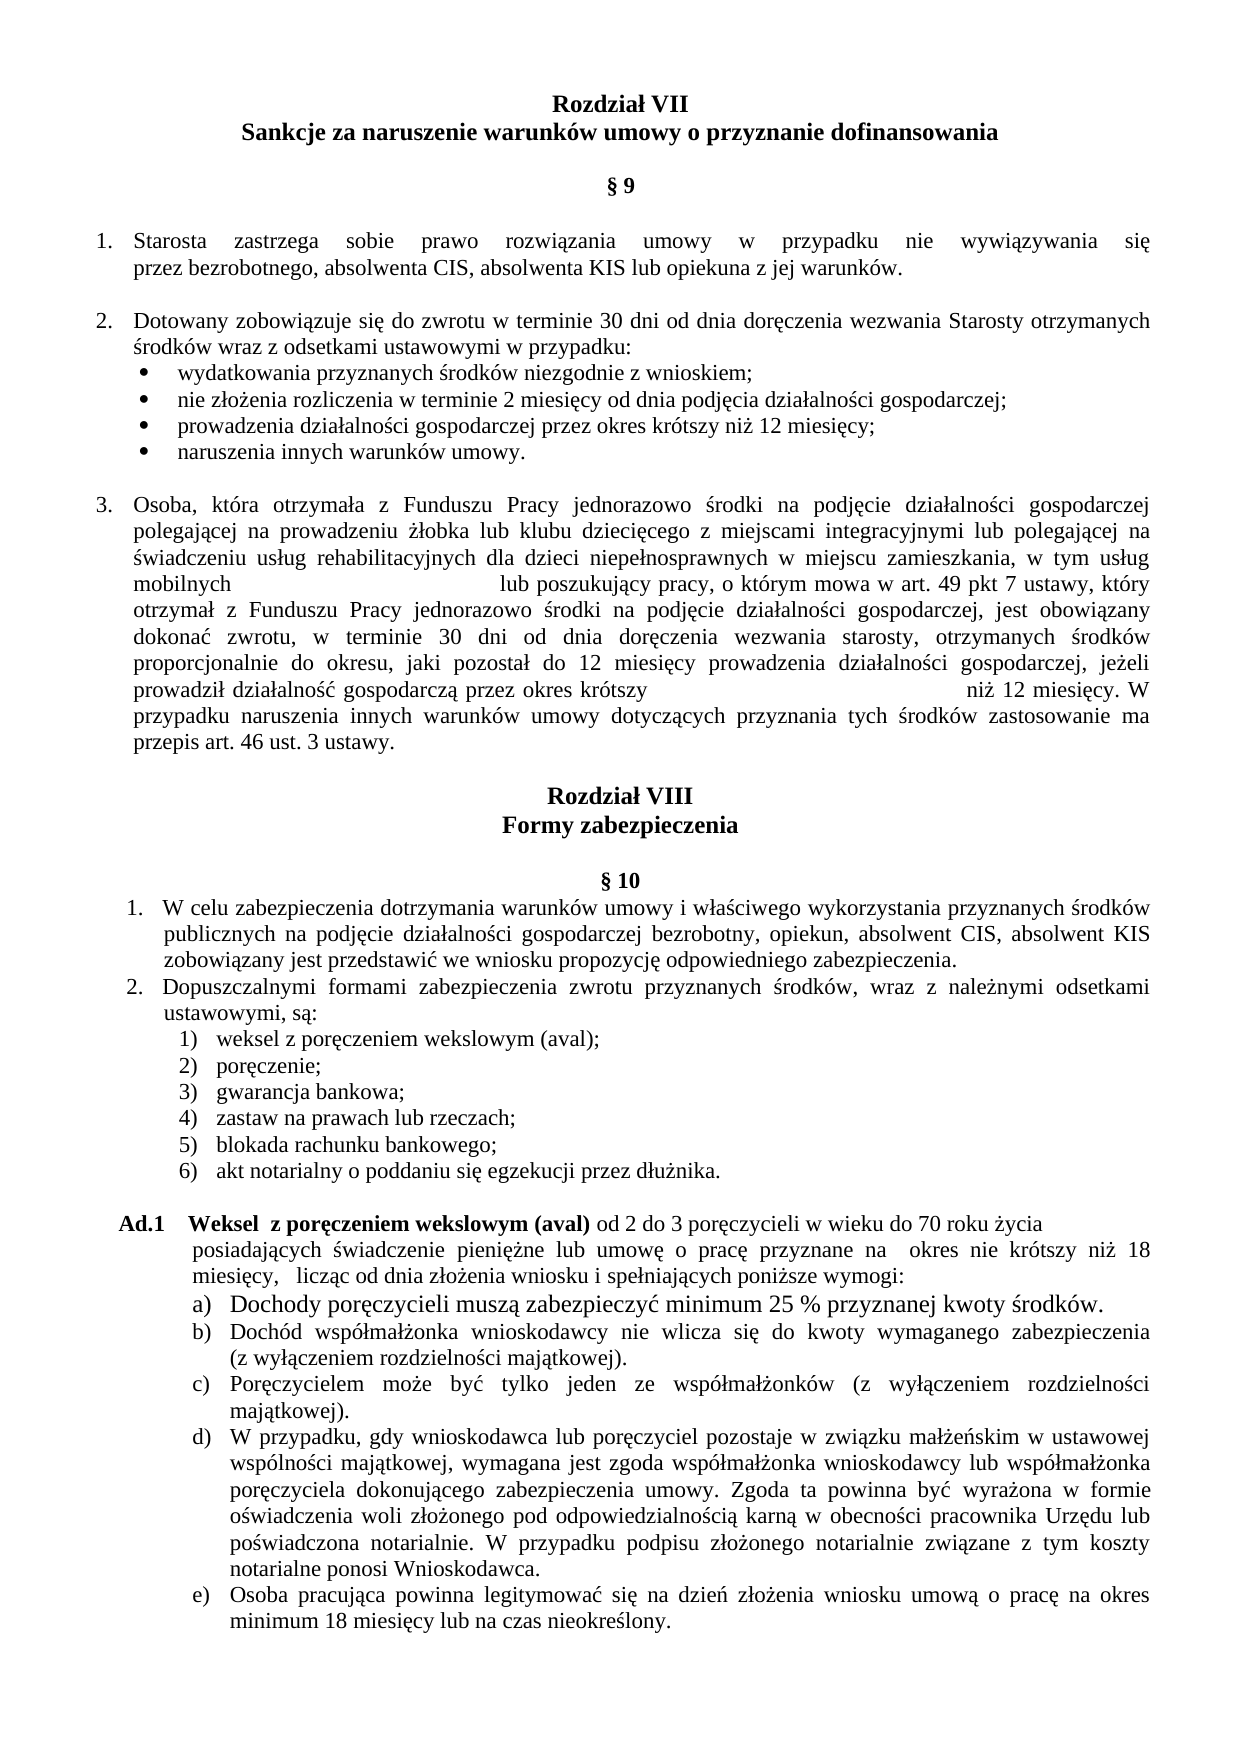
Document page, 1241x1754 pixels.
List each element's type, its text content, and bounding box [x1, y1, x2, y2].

list naruszenia innych warunków umowy. [140, 438, 1152, 465]
list Dochód współmałżonka wnioskodawcy nie wlicza się do kwoty wymaganego zabezpieczenia (z wyłączeniem rozdzielności majątkowej). [192, 1318, 1152, 1370]
list zastaw na prawach lub rzeczach; [178, 1104, 1152, 1131]
text posiadających świadczenie pieniężne lub umowę o pracę przyznane na okres nie krótszy niż 18 miesięcy, licząc od dnia złożenia wniosku i spełniających poniższe wymogi: [192, 1236, 1152, 1289]
list Osoba pracująca powinna legitymować się na dzień złożenia wniosku umową o pracę na okres minimum 18 miesięcy lub na czas nieokreślony. [192, 1581, 1152, 1634]
text Rozdział VII [89, 89, 1152, 117]
list Dopuszczalnymi formami zabezpieczenia zwrotu przyznanych środków, wraz z należnymi odsetkami ustawowymi, są: [126, 973, 1152, 1025]
list nie złożenia rozliczenia w terminie 2 miesięcy od dnia podjęcia działalności gospodarczej; [140, 386, 1152, 412]
list akt notarialny o poddaniu się egzekucji przez dłużnika. [178, 1157, 1152, 1183]
list W celu zabezpieczenia dotrzymania warunków umowy i właściwego wykorzystania przyznanych środków publicznych na podjęcie działalności gospodarczej bezrobotny, opiekun, absolwent CIS, absolwent KIS zobowiązany jest przedstawić we wniosku propozycję odpowiedniego zabezpieczenia. [126, 894, 1152, 973]
list prowadzenia działalności gospodarczej przez okres krótszy niż 12 miesięcy; [140, 412, 1152, 438]
list Dotowany zobowiązuje się do zwrotu w terminie 30 dni od dnia doręczenia wezwania Starosty otrzymanych środków wraz z odsetkami ustawowymi w przypadku: [96, 307, 1152, 359]
text § 10 [89, 867, 1152, 894]
list gwarancja bankowa; [178, 1078, 1152, 1104]
list W przypadku, gdy wnioskodawca lub poręczyciel pozostaje w związku małżeńskim w ustawowej wspólności majątkowej, wymagana jest zgoda współmałżonka wnioskodawcy lub współmałżonka poręczyciela dokonującego zabezpieczenia umowy. Zgoda ta powinna być wyrażona w formie oświadczenia woli złożonego pod odpowiedzialnością karną w obecności pracownika Urzędu lub poświadczona notarialnie. W przypadku podpisu złożonego notarialnie związane z tym koszty notarialne ponosi Wnioskodawca. [192, 1423, 1152, 1581]
text § 9 [90, 172, 1152, 199]
list blokada rachunku bankowego; [178, 1131, 1152, 1157]
list Starosta zastrzega sobie prawo rozwiązania umowy w przypadku nie wywiązywania się przez bezrobotnego, absolwenta CIS, absolwenta KIS lub opiekuna z jej warunków. [96, 228, 1152, 280]
list poręczenie; [178, 1052, 1152, 1078]
list Dochody poręczycieli muszą zabezpieczyć minimum 25 % przyznanej kwoty środków. [192, 1289, 1152, 1318]
list weksel z poręczeniem wekslowym (aval); [178, 1025, 1152, 1052]
text Sankcje za naruszenie warunków umowy o przyznanie dofinansowania [89, 117, 1152, 146]
list wydatkowania przyznanych środków niezgodnie z wnioskiem; [140, 359, 1152, 386]
text Ad.1 Weksel z poręczeniem wekslowym (aval) od 2 do 3 poręczycieli w wieku do 70 roku życia [118, 1210, 1152, 1236]
list Osoba, która otrzymała z Funduszu Pracy jednorazowo środki na podjęcie działalności gospodarczej polegającej na prowadzeniu żłobka lub klubu dziecięcego z miejscami integracyjnymi lub polegającej na świadczeniu usług rehabilitacyjnych dla dzieci niepełnosprawnych w miejscu zamieszkania, w tym usług mobilnych lub poszukujący pracy, o którym mowa w art. 49 pkt 7 ustawy, który otrzymał z Funduszu Pracy jednorazowo środki na podjęcie działalności gospodarczej, jest obowiązany dokonać zwrotu, w terminie 30 dni od dnia doręczenia wezwania starosty, otrzymanych środków proporcjonalnie do okresu, jaki pozostał do 12 miesięcy prowadzenia działalności gospodarczej, jeżeli prowadził działalność gospodarczą przez okres krótszy niż 12 miesięcy. W przypadku naruszenia innych warunków umowy dotyczących przyznania tych środków zastosowanie ma przepis art. 46 ust. 3 ustawy. [96, 491, 1152, 755]
text Rozdział VIII [89, 781, 1152, 810]
text Formy zabezpieczenia [89, 810, 1152, 838]
list Poręczycielem może być tylko jeden ze współmałżonków (z wyłączeniem rozdzielności majątkowej). [192, 1370, 1152, 1423]
